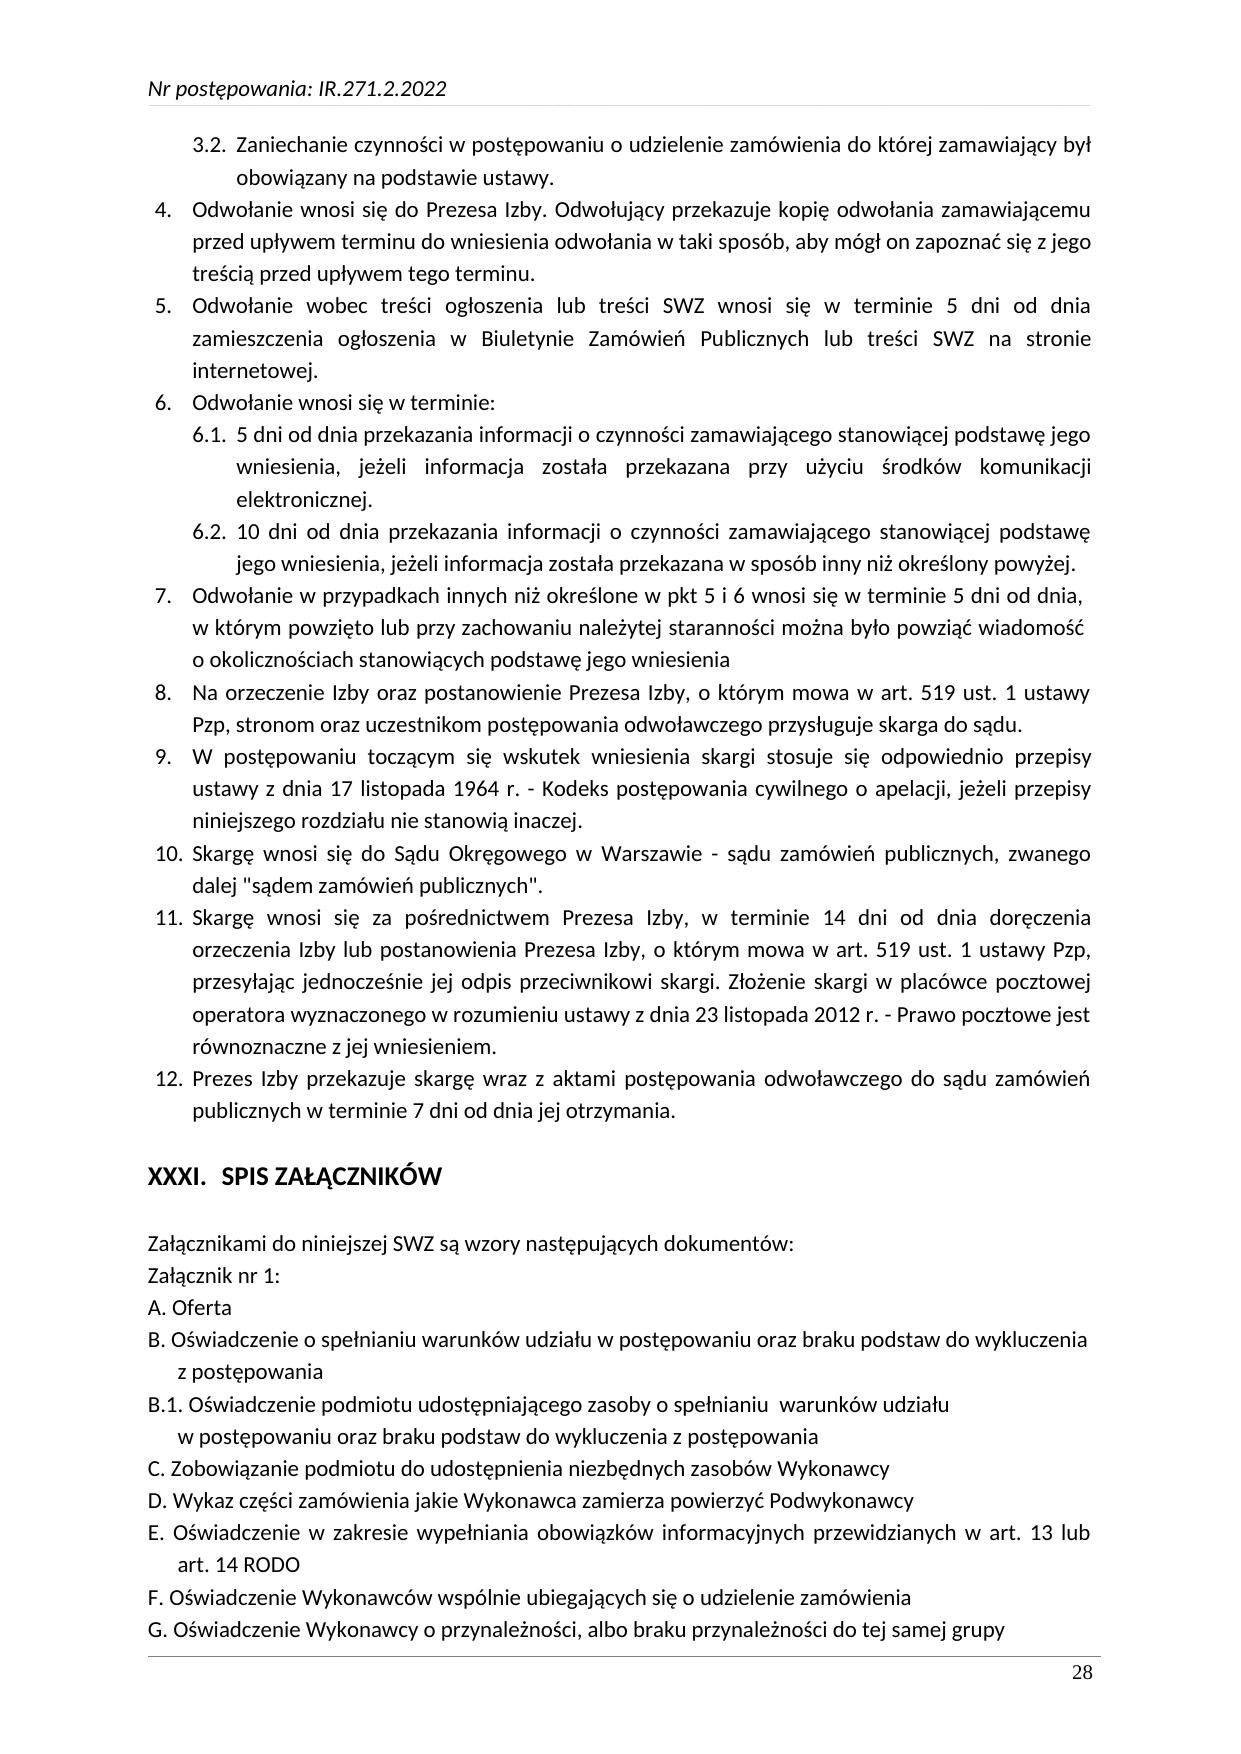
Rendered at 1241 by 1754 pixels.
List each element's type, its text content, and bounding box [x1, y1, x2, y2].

list Odwołanie wobec treści ogłoszenia lub treści SWZ wnosi się w terminie 5 dni od dnia zamieszczenia ogłoszenia w Biuletynie Zamówień Publicznych lub treści SWZ na stronie internetowej. [154, 292, 1093, 384]
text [148, 1615, 1093, 1643]
list Zaniechanie czynności w postępowaniu o udzielenie zamówienia do której zamawiający był obowiązany na podstawie ustawy. [192, 131, 1093, 191]
list 5 dni od dnia przekazania informacji o czynności zamawiającego stanowiącej podstawę jego wniesienia, jeżeli informacja została przekazana przy użyciu środków komunikacji elektronicznej. [192, 420, 1093, 513]
text B. Oświadczenie o spełnianiu warunków udziału w postępowaniu oraz braku podstaw do wykluczenia z postępowania [148, 1325, 1093, 1386]
list Odwołanie wnosi się w terminie: [154, 388, 1093, 416]
text Załącznik nr 1: [148, 1261, 1093, 1289]
text D. Wykaz części zamówienia jakie Wykonawca zamierza powierzyć Podwykonawcy [148, 1486, 1093, 1514]
list Prezes Izby przekazuje skargę wraz z aktami postępowania odwoławczego do sądu zamówień publicznych w terminie 7 dni od dnia jej otrzymania. [154, 1064, 1093, 1124]
list Na orzeczenie Izby oraz postanowienie Prezesa Izby, o którym mowa w art. 519 ust. 1 ustawy Pzp, stronom oraz uczestnikom postępowania odwoławczego przysługuje skarga do sądu. [154, 678, 1093, 738]
list Skargę wnosi się za pośrednictwem Prezesa Izby, w terminie 14 dni od dnia doręczenia orzeczenia Izby lub postanowienia Prezesa Izby, o którym mowa w art. 519 ust. 1 ustawy Pzp, przesyłając jednocześnie jej odpis przeciwnikowi skargi. Złożenie skargi w placówce pocztowej operatora wyznaczonego w rozumieniu ustawy z dnia 23 listopada 2012 r. - Prawo pocztowe jest równoznaczne z jej wniesieniem. [154, 903, 1093, 1060]
text F. Oświadczenie Wykonawców wspólnie ubiegających się o udzielenie zamówienia [148, 1583, 1093, 1611]
list W postępowaniu toczącym się wskutek wniesienia skargi stosuje się odpowiednio przepisy ustawy z dnia 17 listopada 1964 r. - Kodeks postępowania cywilnego o apelacji, jeżeli przepisy niniejszego rozdziału nie stanowią inaczej. [154, 742, 1093, 834]
list Skargę wnosi się do Sądu Okręgowego w Warszawie - sądu zamówień publicznych, zwanego dalej "sądem zamówień publicznych". [154, 839, 1093, 899]
text E. Oświadczenie w zakresie wypełniania obowiązków informacyjnych przewidzianych w art. 13 lub art. 14 RODO [148, 1518, 1093, 1579]
text Załącznikami do niniejszej SWZ są wzory następujących dokumentów: [148, 1229, 1093, 1257]
text C. Zobowiązanie podmiotu do udostępnienia niezbędnych zasobów Wykonawcy [148, 1454, 1093, 1482]
subtitle SPIS ZAŁĄCZNIKÓW [148, 1159, 1093, 1192]
list Odwołanie w przypadkach innych niż określone w pkt 5 i 6 wnosi się w terminie 5 dni od dnia, w którym powzięto lub przy zachowaniu należytej staranności można było powziąć wiadomość o okolicznościach stanowiących podstawę jego wniesienia [154, 581, 1093, 674]
list Odwołanie wnosi się do Prezesa Izby. Odwołujący przekazuje kopię odwołania zamawiającemu przed upływem terminu do wniesienia odwołania w taki sposób, aby mógł on zapoznać się z jego treścią przed upływem tego terminu. [154, 195, 1093, 287]
text B.1. Oświadczenie podmiotu udostępniającego zasoby o spełnianiu warunków udziału w postępowaniu oraz braku podstaw do wykluczenia z postępowania [148, 1390, 1093, 1450]
text A. Oferta [148, 1293, 1093, 1321]
list 10 dni od dnia przekazania informacji o czynności zamawiającego stanowiącej podstawę jego wniesienia, jeżeli informacja została przekazana w sposób inny niż określony powyżej. [192, 517, 1093, 577]
